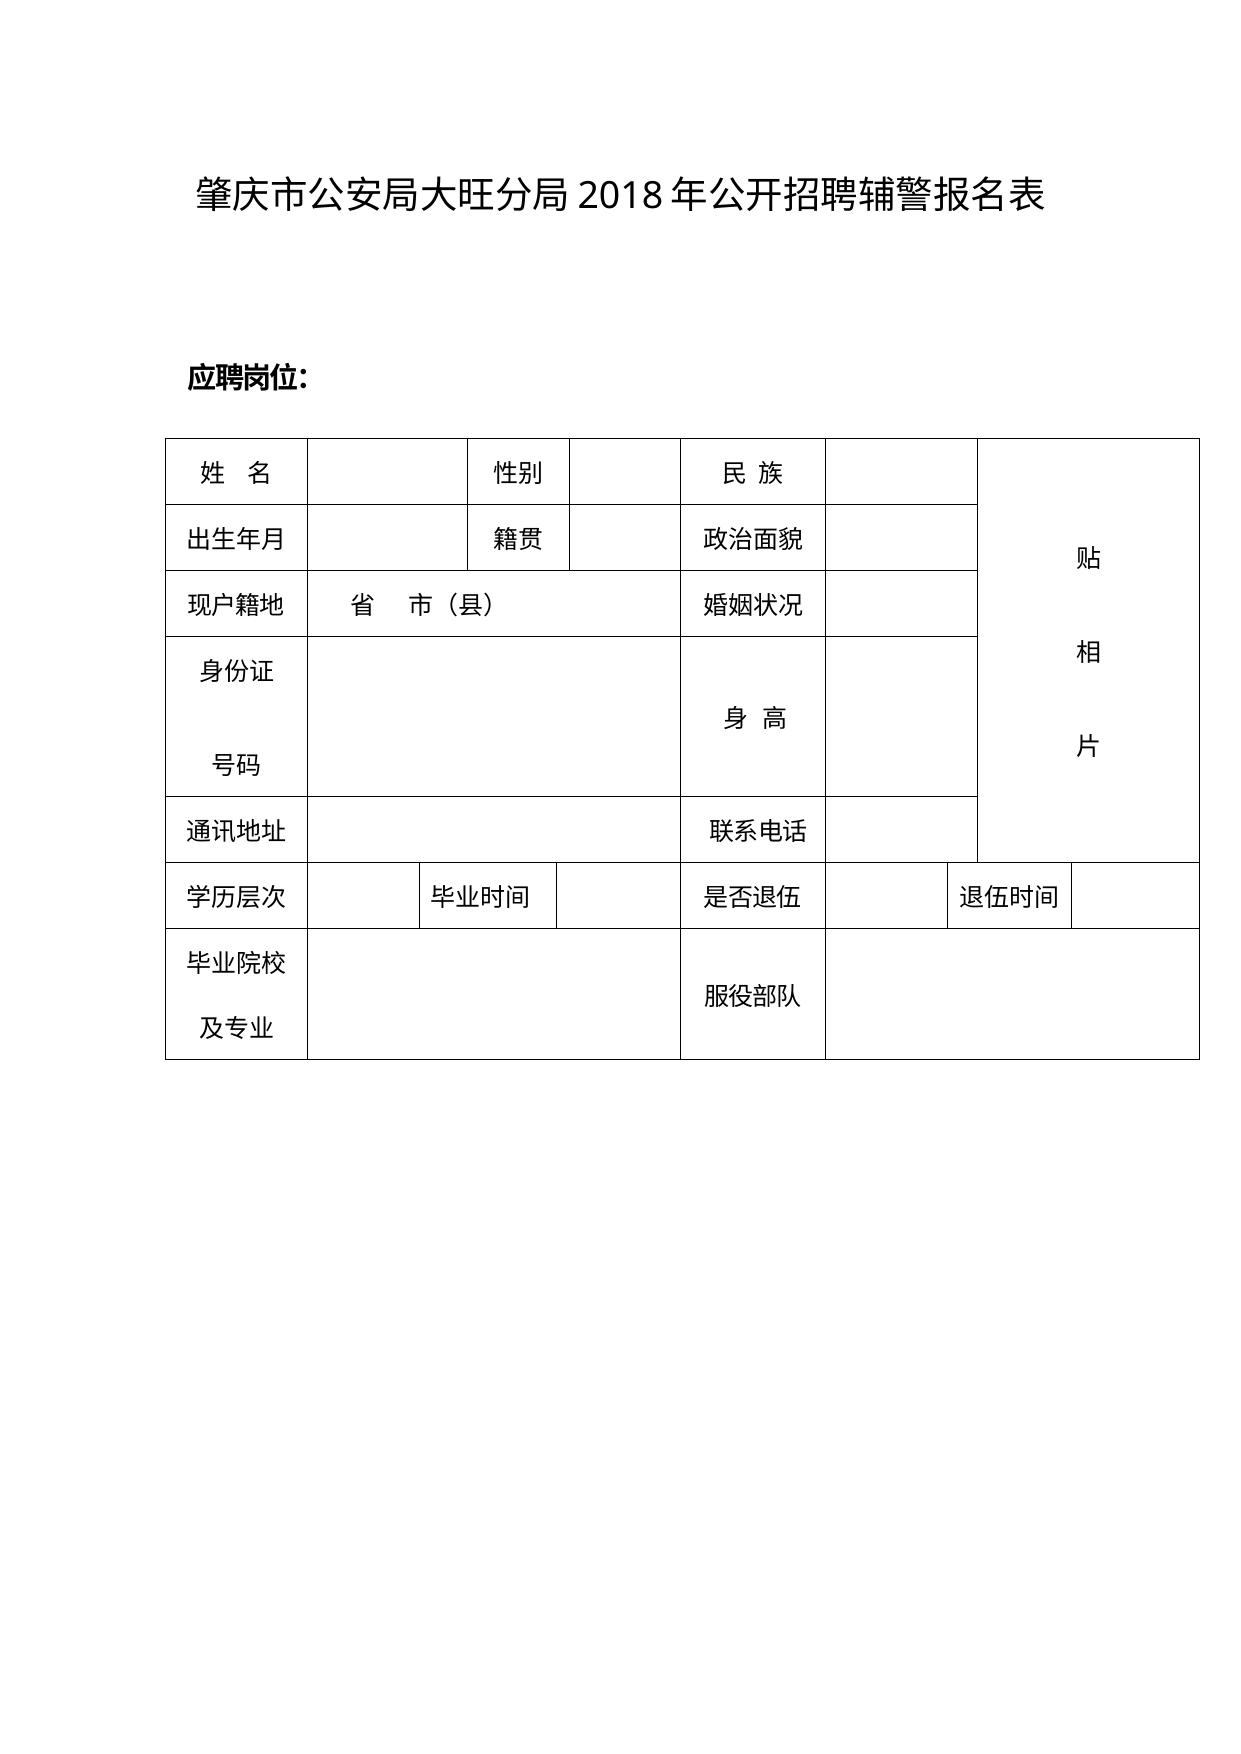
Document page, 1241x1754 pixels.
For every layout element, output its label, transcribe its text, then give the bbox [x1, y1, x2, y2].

table_cell 通讯地址 [166, 797, 307, 862]
table_cell [557, 863, 680, 928]
table_cell 退伍时间 [948, 863, 1071, 928]
table_cell [826, 637, 977, 796]
table_cell [826, 863, 947, 928]
text 应聘岗位： [187, 344, 1053, 409]
table_header 姓 名 [166, 439, 307, 504]
table_cell 毕业院校及专业 [166, 929, 307, 1059]
table_header [826, 439, 977, 504]
table_cell 出生年月 [166, 505, 307, 570]
table_header [570, 439, 680, 504]
table_cell [826, 797, 977, 862]
table_header [308, 439, 467, 504]
table_cell 是否退伍 [681, 863, 825, 928]
table_cell 婚姻状况 [681, 571, 825, 636]
table_cell [1072, 863, 1199, 928]
table_cell 身 高 [681, 637, 825, 796]
table_cell [308, 637, 680, 796]
table_header 民 族 [681, 439, 825, 504]
table_cell 服役部队 [681, 929, 825, 1059]
table_cell 毕业时间 [420, 863, 556, 928]
table_cell [308, 929, 680, 1059]
table_cell 学历层次 [166, 863, 307, 928]
table_cell [308, 797, 680, 862]
table_cell [570, 505, 680, 570]
table_cell [826, 505, 977, 570]
table_cell 籍贯 [468, 505, 569, 570]
table_cell [826, 571, 977, 636]
table_cell 现户籍地 [166, 571, 307, 636]
table_cell 联系电话 [681, 797, 825, 862]
table_header 贴 相 片 [978, 439, 1199, 862]
table_cell [308, 505, 467, 570]
table_cell 身份证 号码 [166, 637, 307, 796]
table_cell [826, 929, 1199, 1059]
table_cell 政治面貌 [681, 505, 825, 570]
text 肇庆市公安局大旺分局2018年公开招聘辅警报名表 [187, 162, 1053, 220]
table_cell [308, 863, 419, 928]
table_cell 省 市（县） [308, 571, 680, 636]
table_header 性别 [468, 439, 569, 504]
